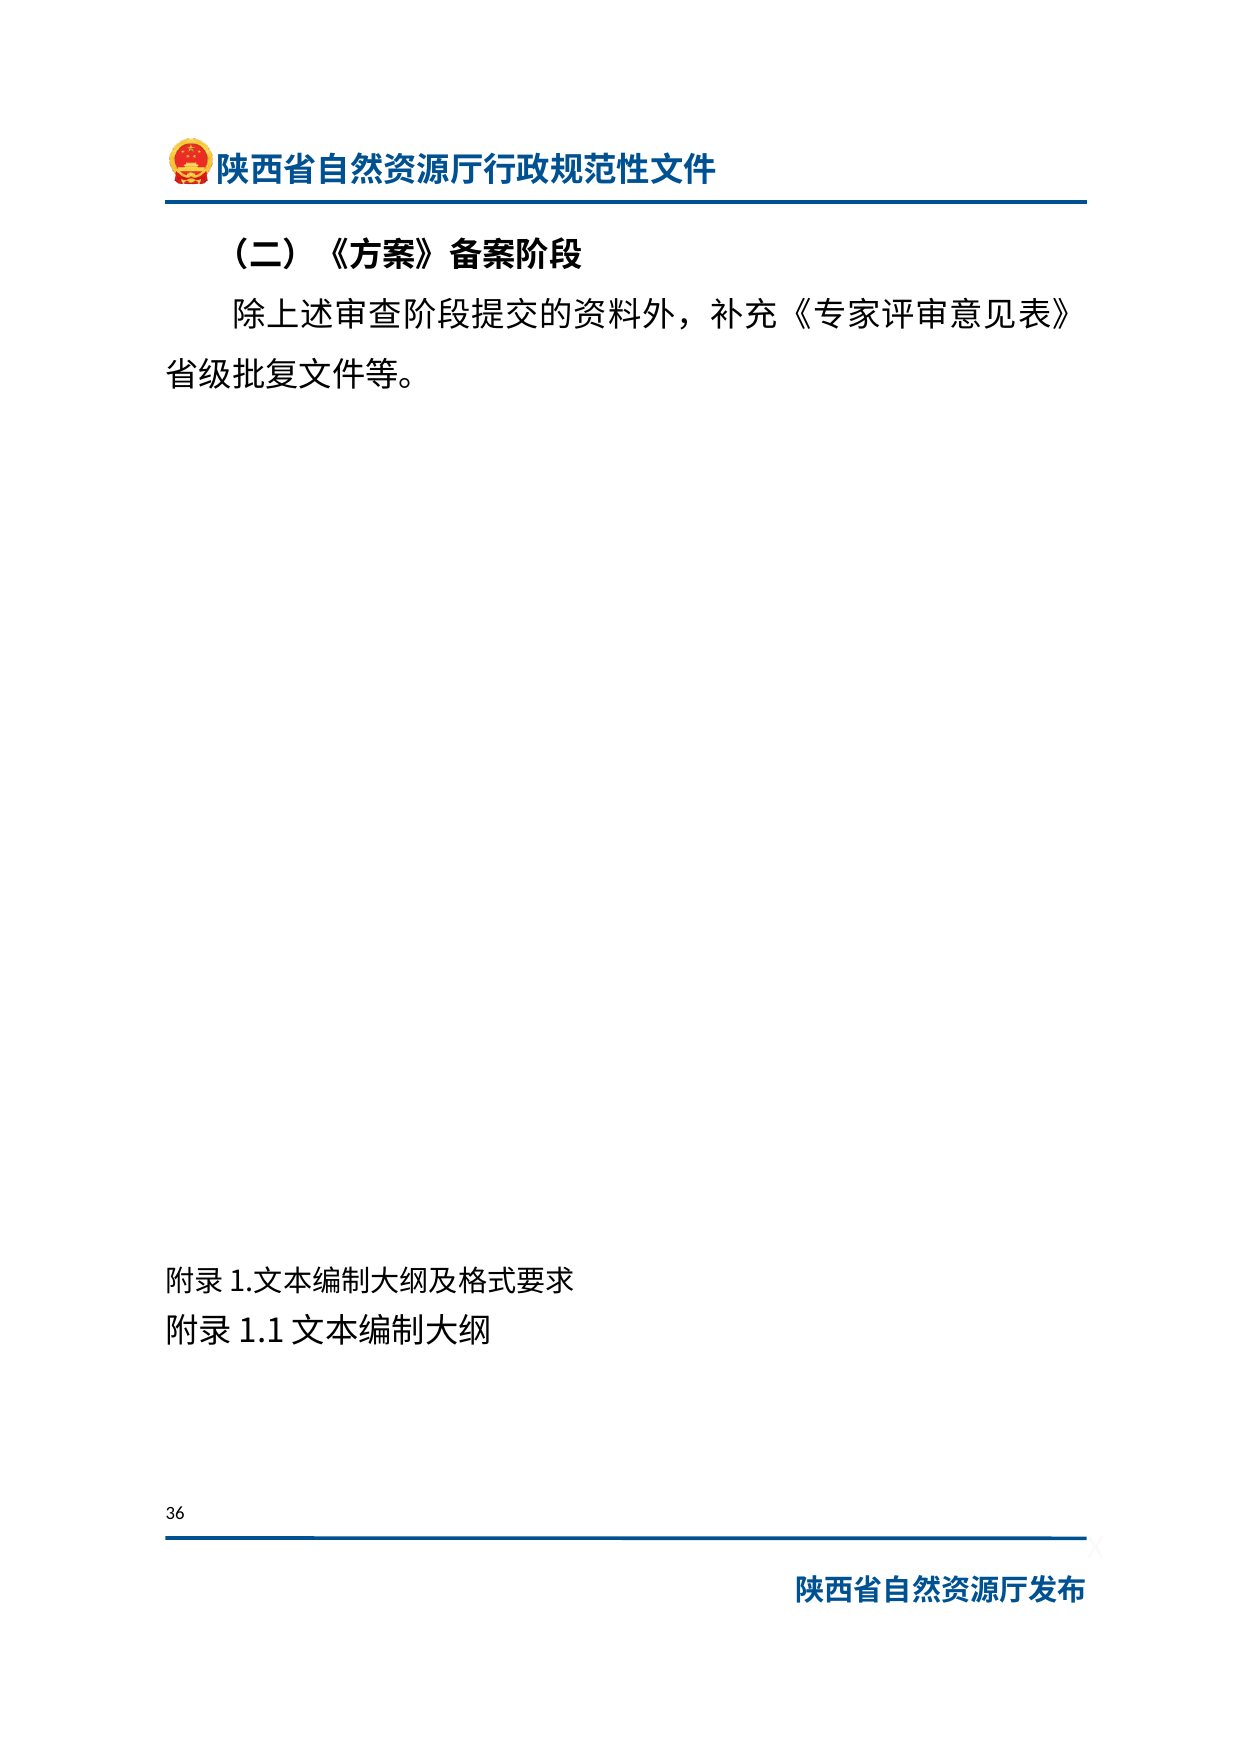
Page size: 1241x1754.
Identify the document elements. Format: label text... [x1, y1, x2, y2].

text 附录1.文本编制大纲及格式要求 [165, 1244, 1087, 1304]
text 除上述审查阶段提交的资料外，补充《专家评审意见表》、省级批复文件等。 [165, 279, 1087, 399]
picture [165, 136, 217, 188]
text 附录1.1文本编制大纲 [165, 1304, 1087, 1352]
text （二）《方案》备案阶段 [165, 219, 1087, 279]
